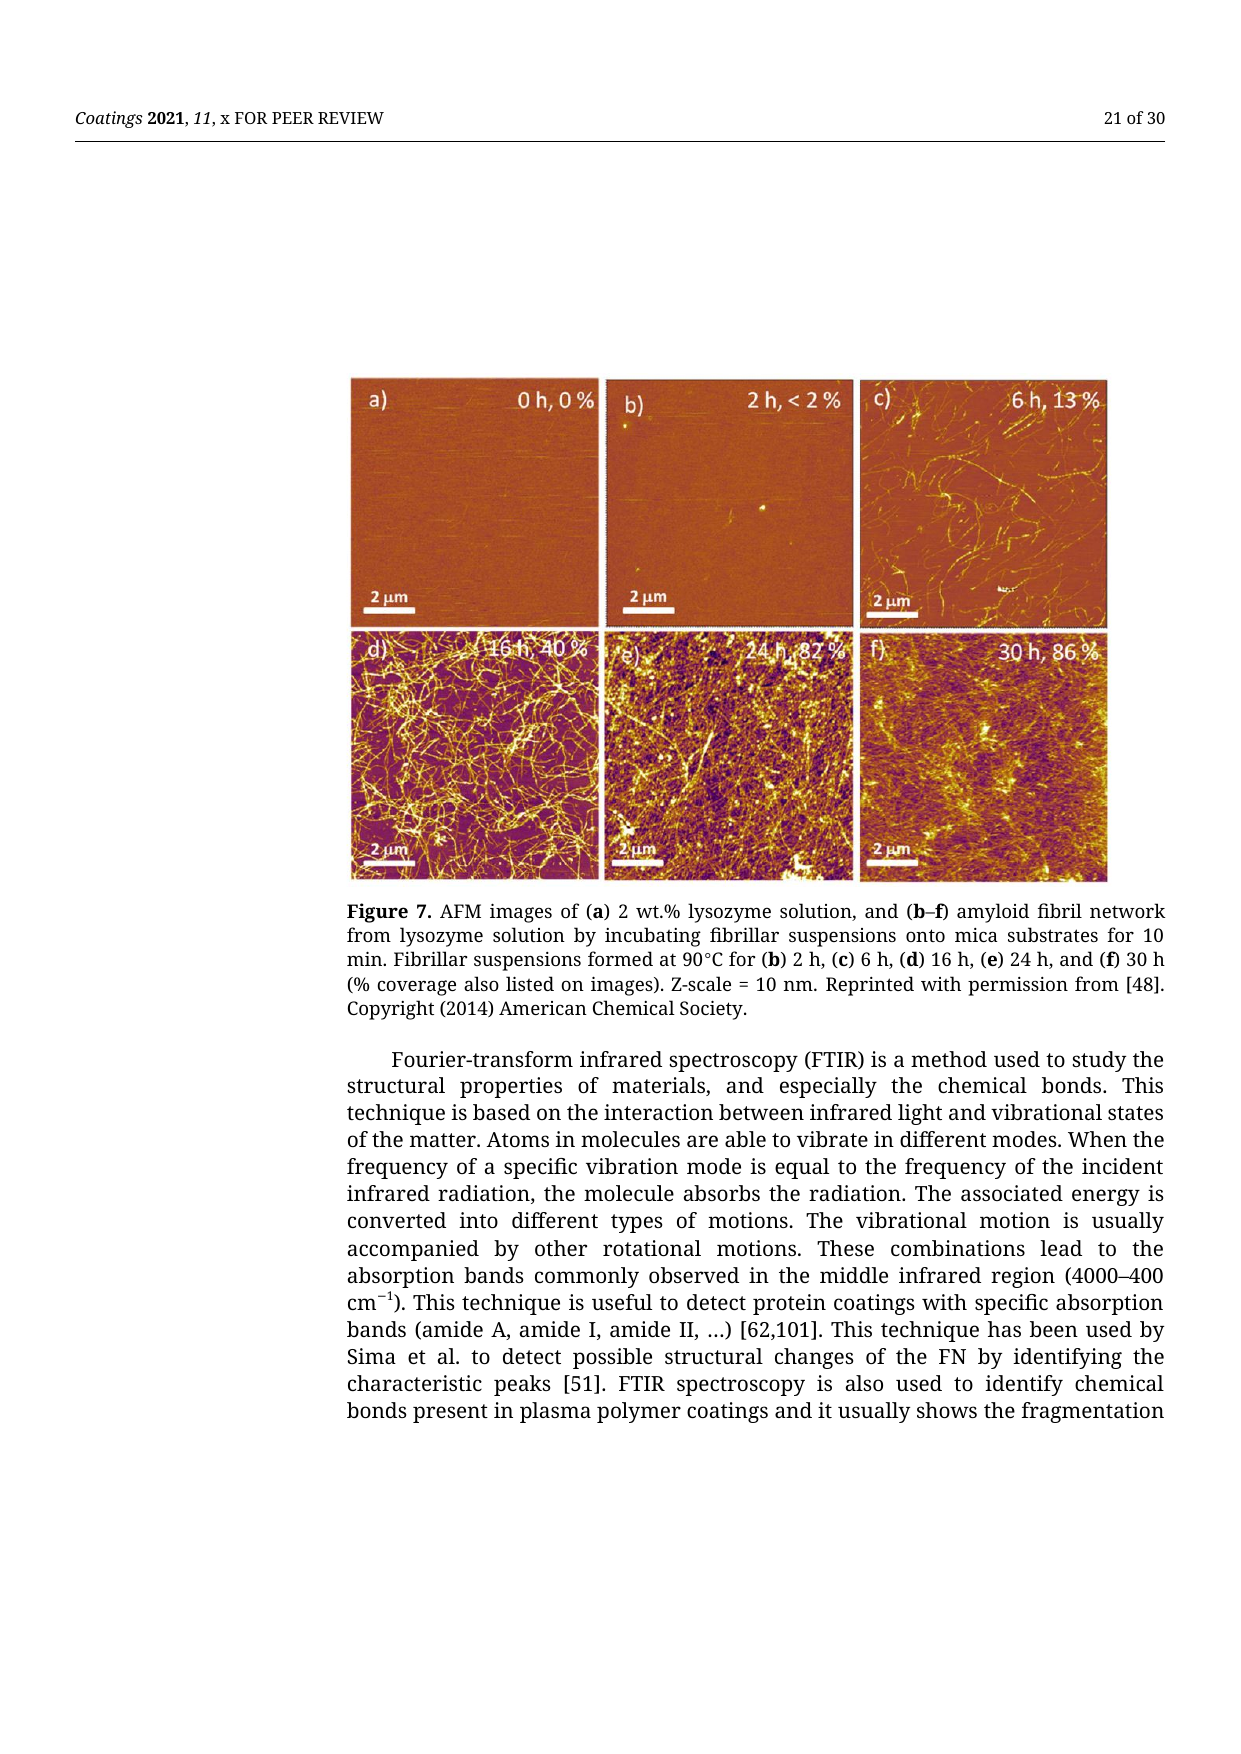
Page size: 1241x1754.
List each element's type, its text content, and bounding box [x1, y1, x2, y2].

picture [346, 373, 1112, 887]
text Figure 7. AFM images of (a) 2 wt.% lysozyme solution, and (b–f) amyloid fibril network from lysozyme solution by incubating fibrillar suspensions onto mica substrates for 10 min. Fibrillar suspensions formed at 90°C for (b) 2 h, (c) 6 h, (d) 16 h, (e) 24 h, and (f) 30 h (% coverage also listed on images). Z-scale = 10 nm. Reprinted with permission from [48]. Copyright (2014) American Chemical Society. [347, 899, 1165, 1021]
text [347, 1046, 1165, 1425]
